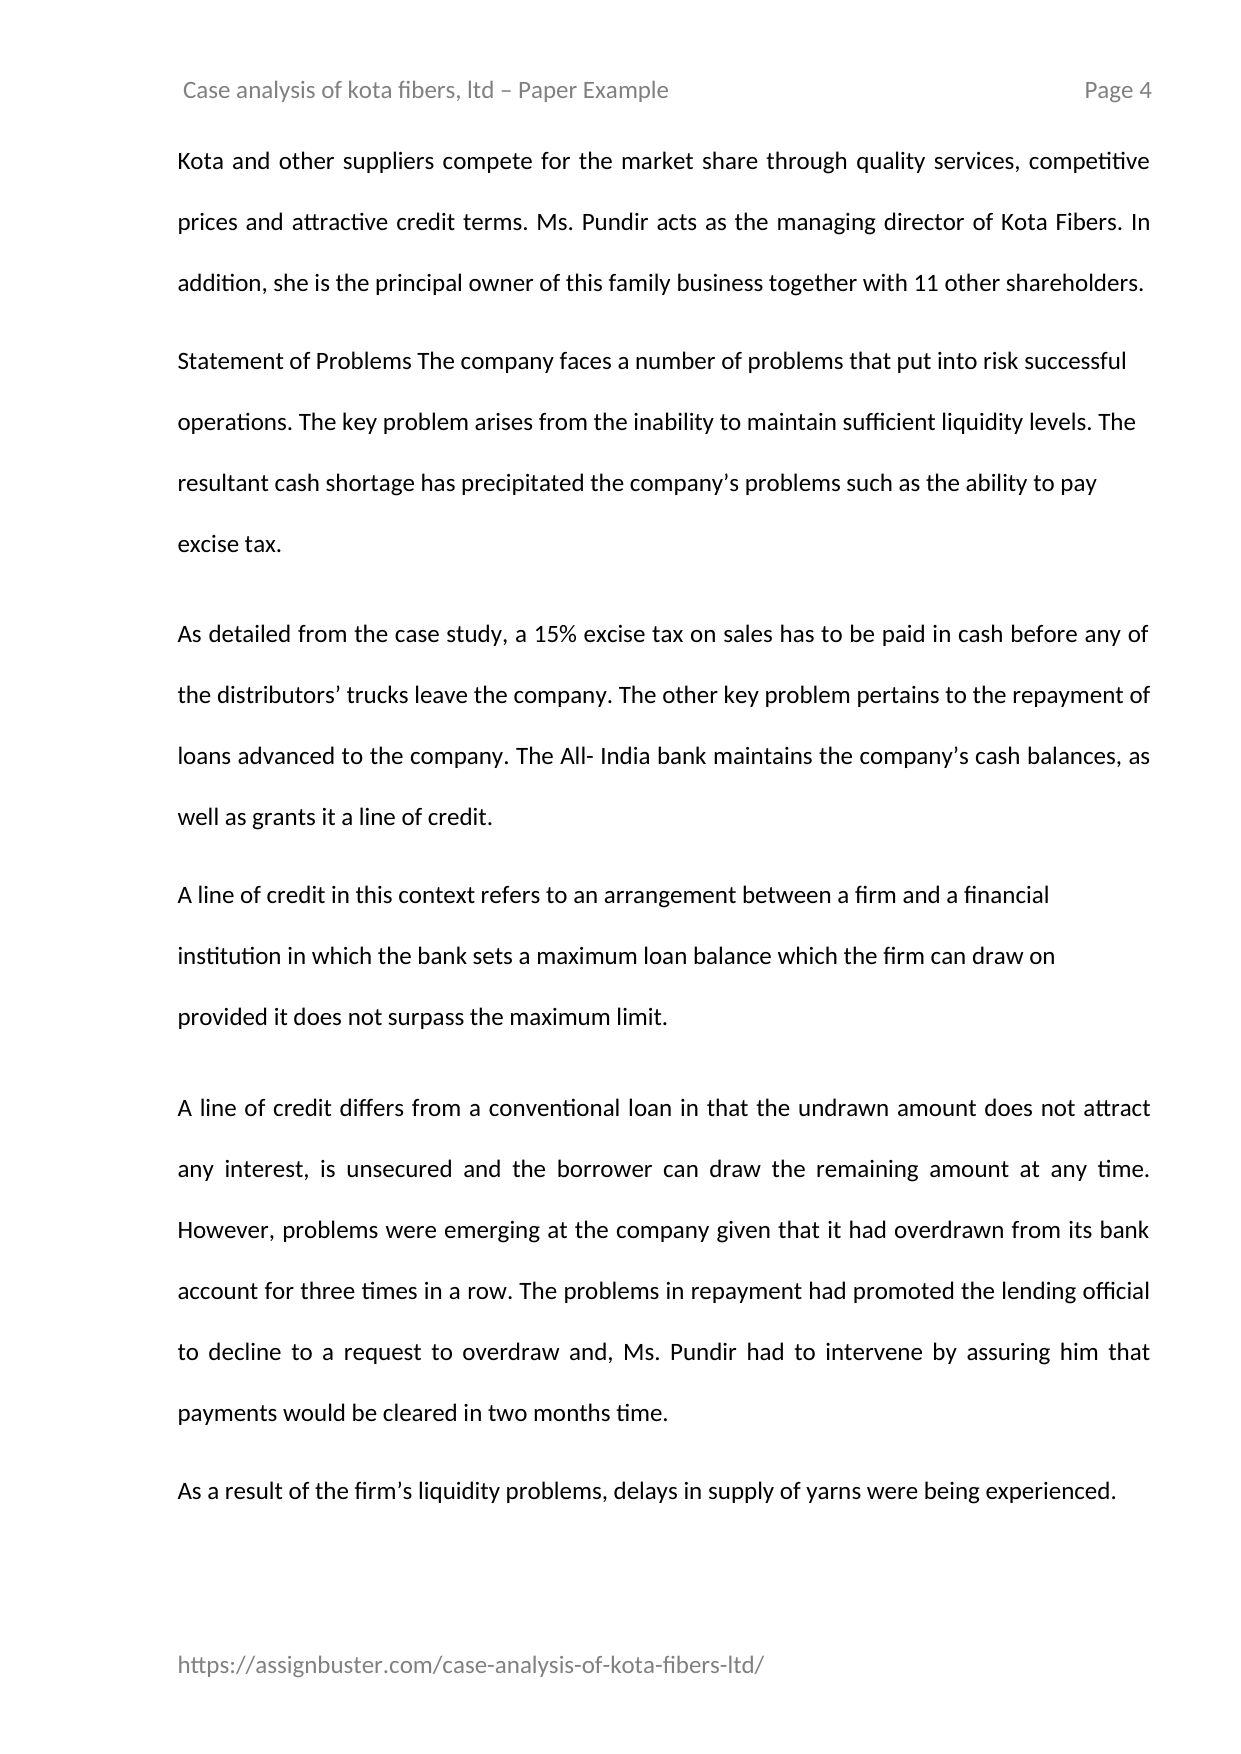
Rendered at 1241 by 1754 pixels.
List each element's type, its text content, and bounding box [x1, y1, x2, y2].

text A line of credit in this context refers to an arrangement between a firm and a financial institution in which the bank sets a maximum loan balance which the firm can draw on provided it does not surpass the maximum limit. [177, 879, 1152, 1032]
text A line of credit differs from a conventional loan in that the undrawn amount does not attract any interest, is unsecured and the borrower can draw the remaining amount at any time. However, problems were emerging at the company given that it had overdrawn from its bank account for three times in a row. The problems in repayment had promoted the lending official to decline to a request to overdraw and, Ms. Pundir had to intervene by assuring him that payments would be cleared in two months time. [177, 1092, 1152, 1428]
text As a result of the firm’s liquidity problems, delays in supply of yarns were being experienced. [177, 1475, 1152, 1505]
text Statement of Problems The company faces a number of problems that put into risk successful operations. The key problem arises from the inability to maintain sufficient liquidity levels. The resultant cash shortage has precipitated the company’s problems such as the ability to pay excise tax. [177, 345, 1152, 558]
text As detailed from the case study, a 15% excise tax on sales has to be paid in cash before any of the distributors’ trucks leave the company. The other key problem pertains to the repayment of loans advanced to the company. The All- India bank maintains the company’s cash balances, as well as grants it a line of credit. [177, 618, 1152, 832]
text Kota and other suppliers compete for the market share through quality services, competitive prices and attractive credit terms. Ms. Pundir acts as the managing director of Kota Fibers. In addition, she is the principal owner of this family business together with 11 other shareholders. [177, 145, 1152, 298]
